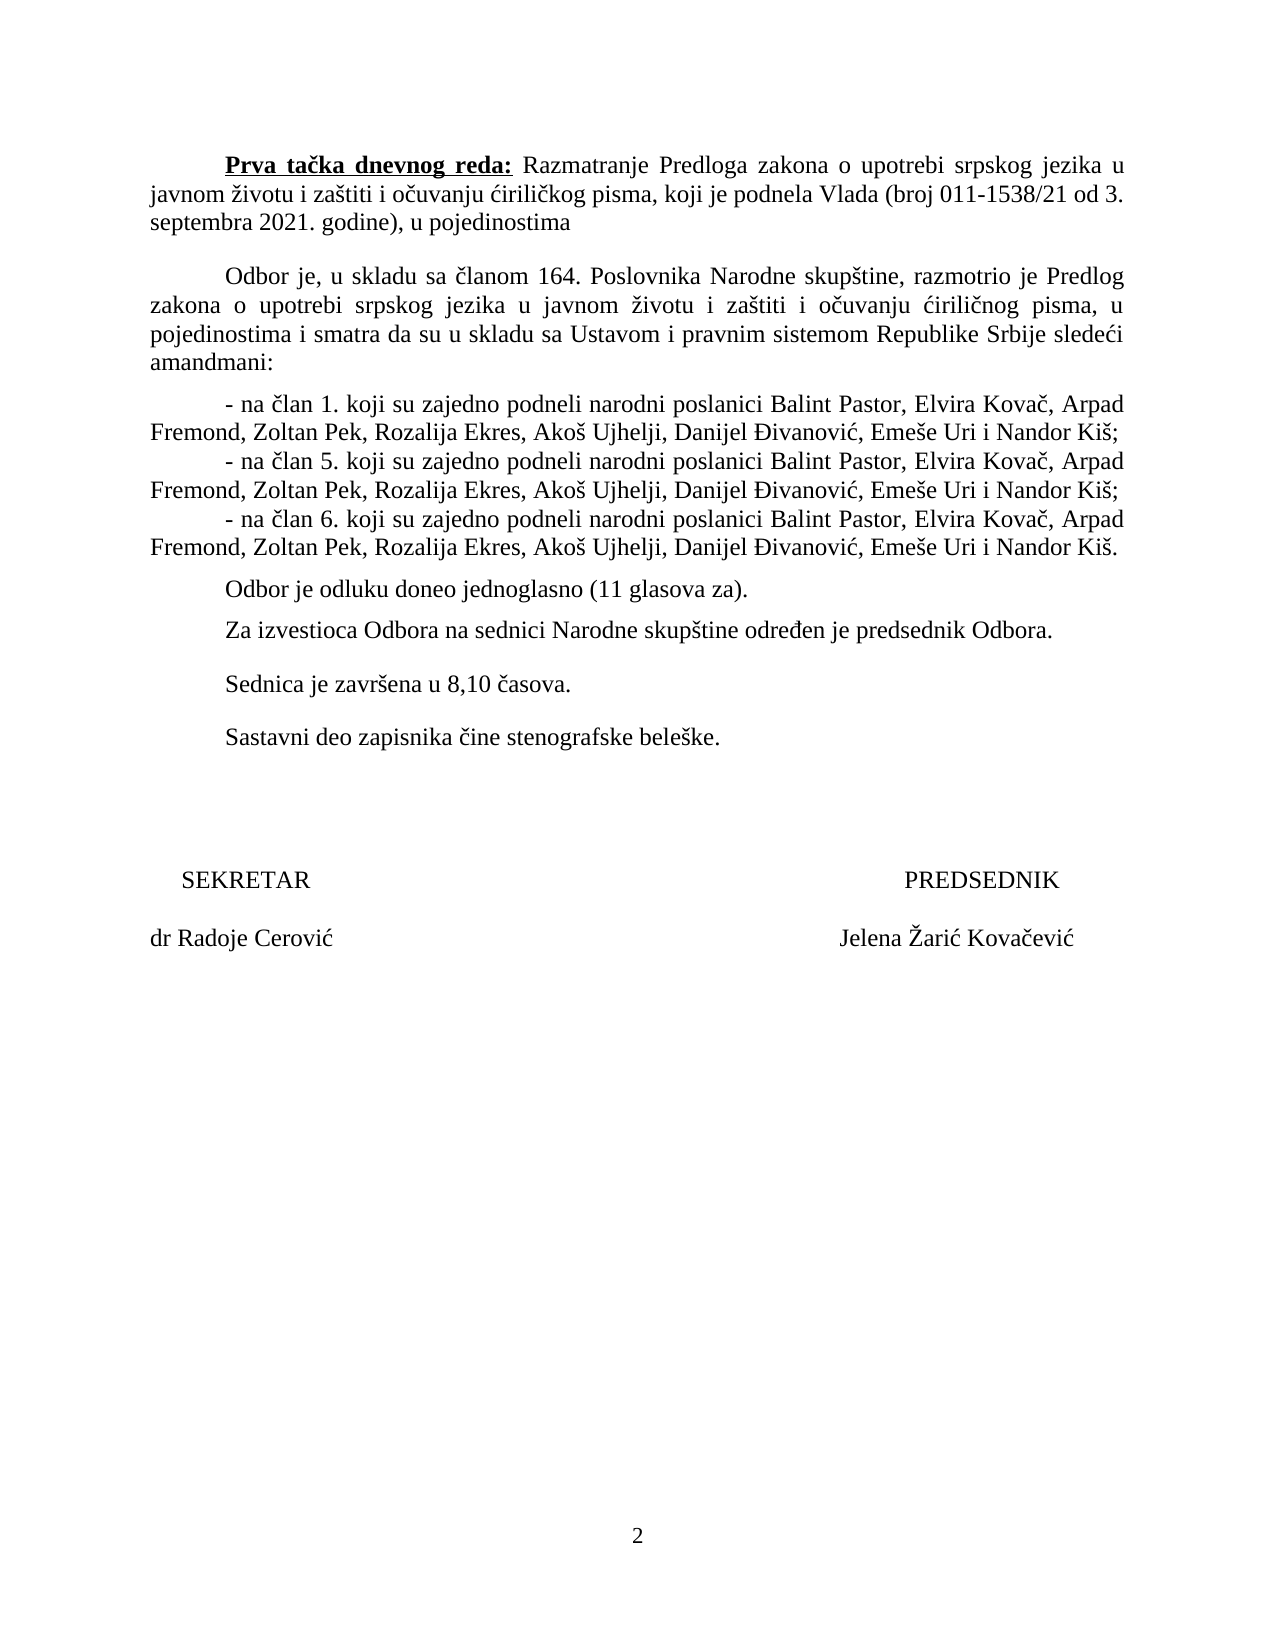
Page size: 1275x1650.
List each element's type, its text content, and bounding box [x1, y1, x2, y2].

text SEKRETAR PREDSEDNIK [150, 866, 1125, 894]
text dr Radoje Cerović Jelena Žarić Kovačević [150, 923, 1125, 952]
text Sastavni deo zapisnika čine stenografske beleške. [150, 722, 1125, 751]
text Odbor je odluku doneo jednoglasno (11 glasova za). [150, 574, 1125, 602]
text Sednica je završena u 8,10 časova. [150, 669, 1125, 697]
text Odbor je, u skladu sa članom 164. Poslovnika Narodne skupštine, razmotrio je Predlog zakona o upotrebi srpskog jezika u javnom životu i zaštiti i očuvanju ćiriličnog pisma, u pojedinostima i smatra da su u skladu sa Ustavom i pravnim sistemom Republike Srbije sledeći amandmani: [150, 261, 1125, 376]
text - na član 6. koji su zajedno podneli narodni poslanici Balint Pastor, Elvira Kovač, Arpad Fremond, Zoltan Pek, Rozalija Ekres, Akoš Ujhelji, Danijel Đivanović, Emeše Uri i Nandor Kiš. [150, 504, 1125, 561]
text - na član 1. koji su zajedno podneli narodni poslanici Balint Pastor, Elvira Kovač, Arpad Fremond, Zoltan Pek, Rozalija Ekres, Akoš Ujhelji, Danijel Đivanović, Emeše Uri i Nandor Kiš; [150, 389, 1125, 446]
text Za izvestioca Odbora na sednici Narodne skupštine određen je predsednik Odbora. [150, 615, 1125, 644]
text Prva tačka dnevnog reda: Razmatranje Predloga zakona o upotrebi srpskog jezika u javnom životu i zaštiti i očuvanju ćiriličkog pisma, koji je podnela Vlada (broj 011-1538/21 od 3. septembra 2021. godine), u pojedinostima [150, 150, 1125, 236]
text - na član 5. koji su zajedno podneli narodni poslanici Balint Pastor, Elvira Kovač, Arpad Fremond, Zoltan Pek, Rozalija Ekres, Akoš Ujhelji, Danijel Đivanović, Emeše Uri i Nandor Kiš; [150, 446, 1125, 504]
